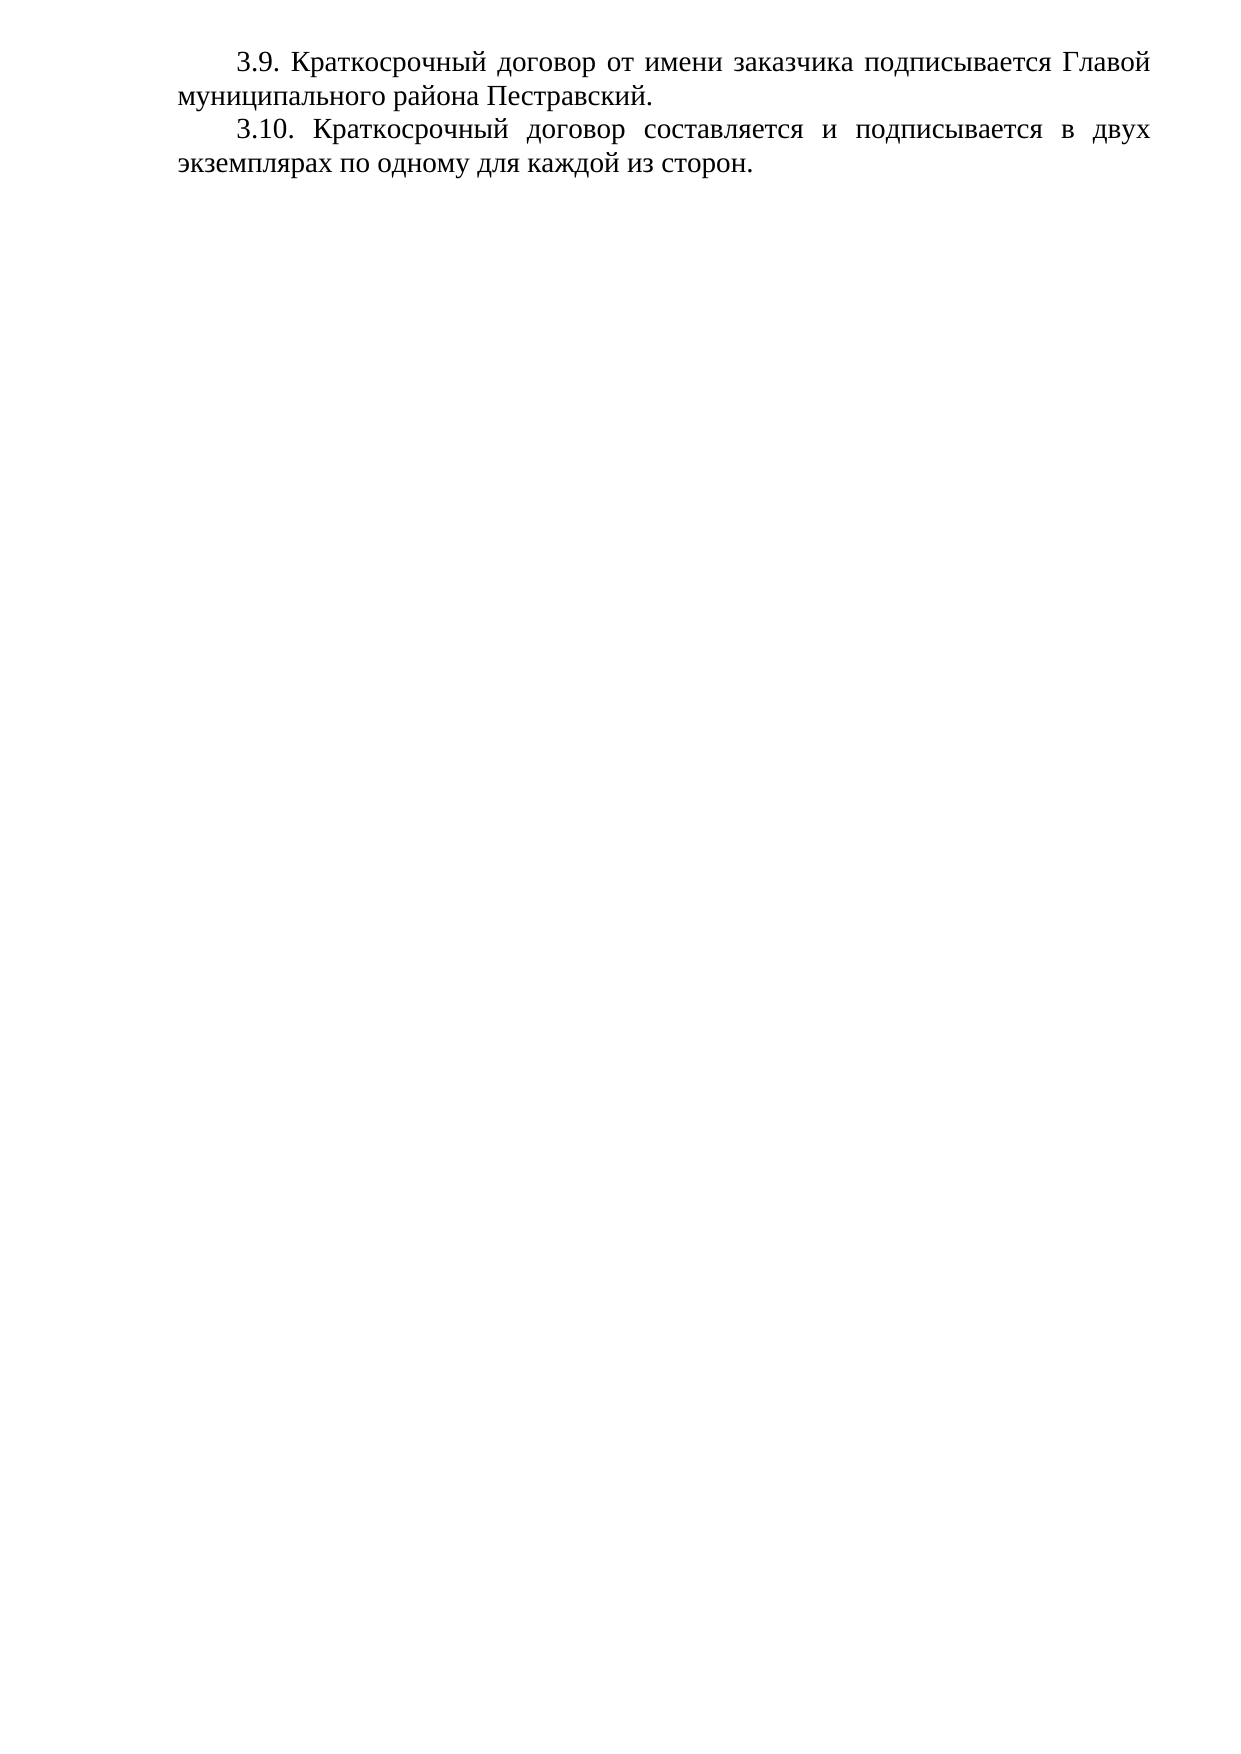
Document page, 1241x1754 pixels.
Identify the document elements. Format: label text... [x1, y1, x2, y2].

text 3.9. Краткосрочный договор от имени заказчика подписывается Главой муниципального района Пестравский. [177, 44, 1152, 111]
text 3.10. Краткосрочный договор составляется и подписывается в двух экземплярах по одному для каждой из сторон. [177, 111, 1152, 178]
